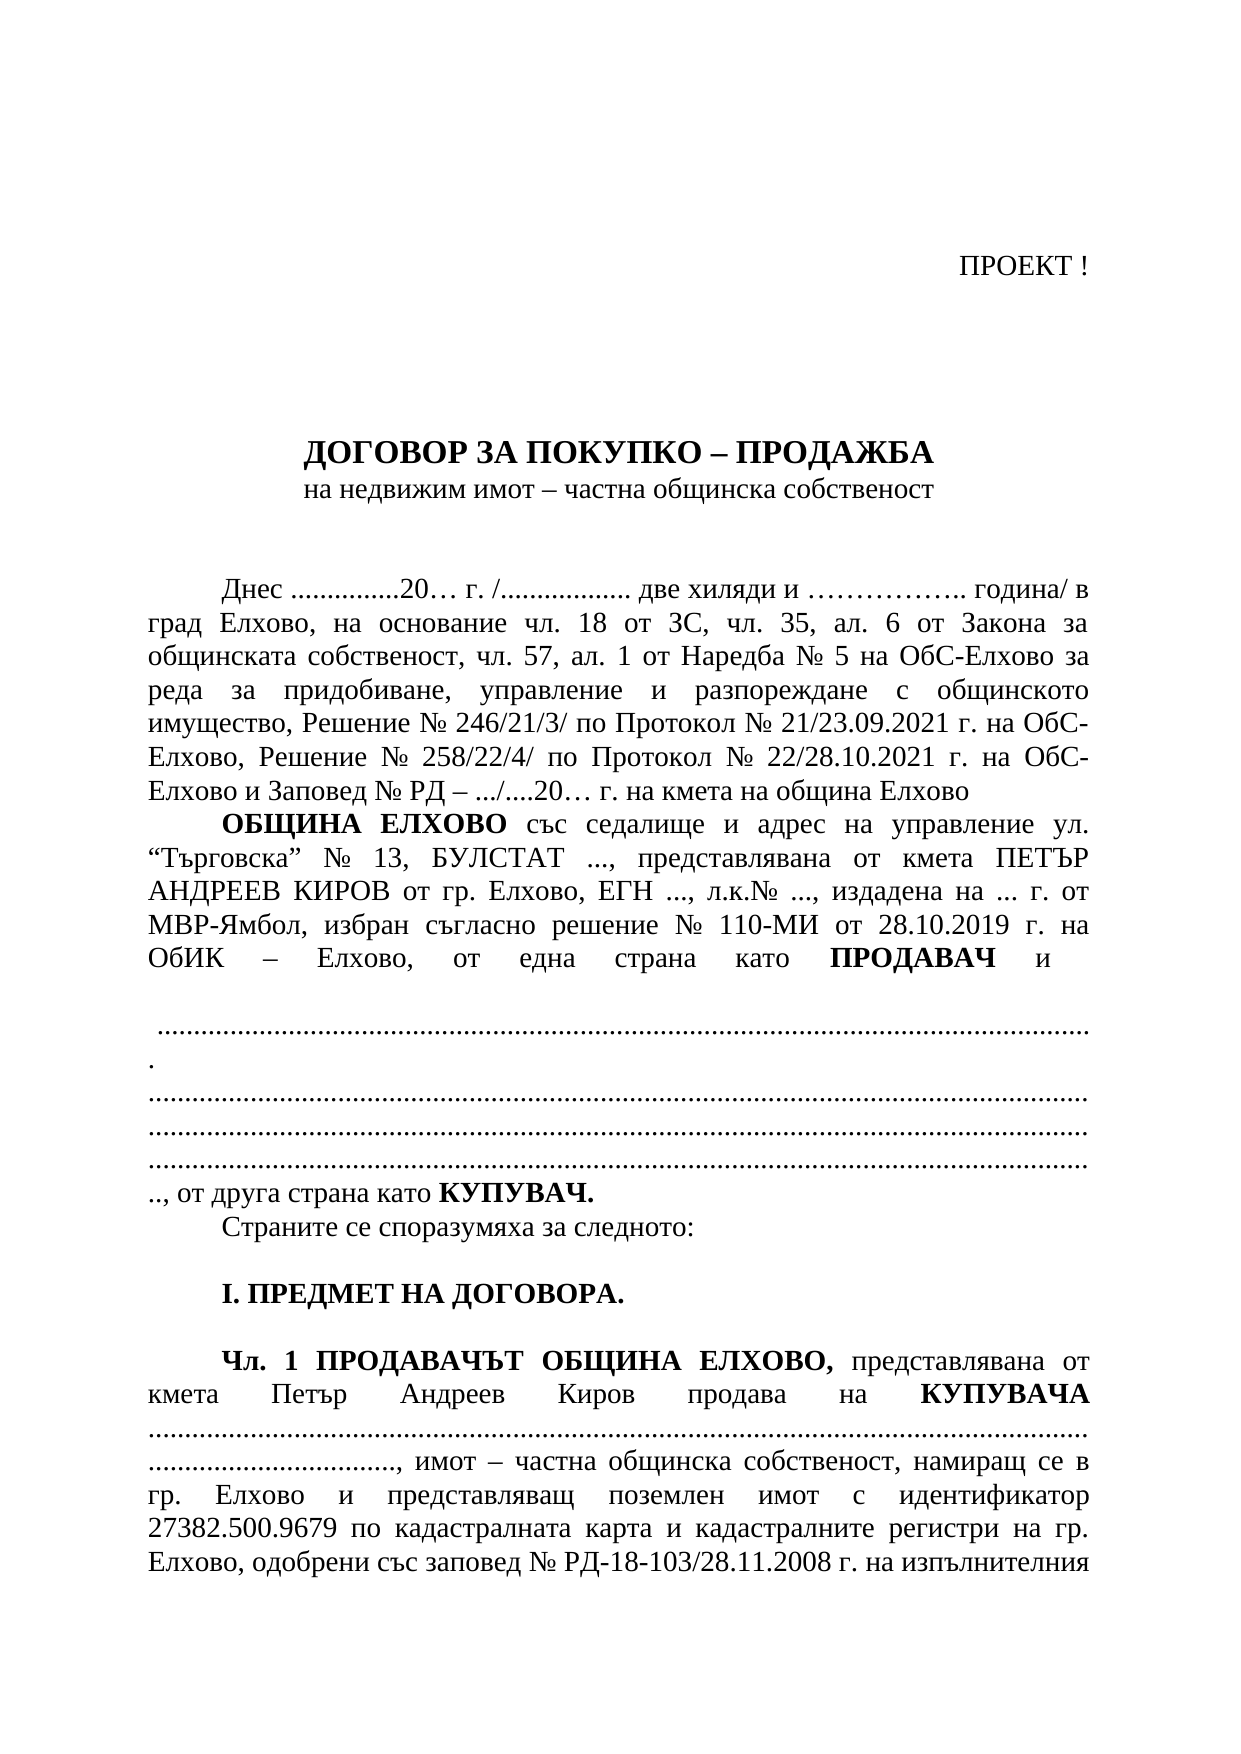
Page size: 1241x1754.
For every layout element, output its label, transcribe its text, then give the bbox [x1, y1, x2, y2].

text ПРОЕКТ ! [885, 248, 1090, 282]
text Днес ...............20… г. /.................. две хиляди и …………….. година/ в град Елхово, на основание чл. 18 от ЗС, чл. 35, ал. 6 от Закона за общинската собственост, чл. 57, ал. 1 от Наредба № 5 на ОбС-Елхово за реда за придобиване, управление и разпореждане с общинското имущество, Решение № 246/21/3/ по Протокол № 21/23.09.2021 г. на ОбС-Елхово, Решение № 258/22/4/ по Протокол № 22/28.10.2021 г. на ОбС-Елхово и Заповед № РД – .../....20… г. на кмета на община Елхово [148, 571, 1090, 806]
text на недвижим имот – частна общинска собственост [148, 471, 1090, 504]
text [148, 1343, 1090, 1578]
text ОБЩИНА ЕЛХОВО със седалище и адрес на управление ул. “Търговска” № 13, БУЛСТАТ ..., представлявана от кмета ПЕТЪР АНДРЕЕВ КИРОВ от гр. Елхово, ЕГН ..., л.к.№ ..., издадена на ... г. от МВР-Ямбол, избран съгласно решение № 110-МИ от 28.10.2019 г. на ОбИК – Елхово, от една страна като ПРОДАВАЧ и ................................................................................................................................. [148, 806, 1090, 1074]
text ....................................................................................................................................................................................................................................................................................................................................................................................................., от друга страна като КУПУВАЧ. [148, 1074, 1090, 1209]
text Страните се споразумяха за следното: [148, 1209, 1090, 1242]
text I. ПРЕДМЕТ НА ДОГОВОРА. [148, 1276, 1090, 1309]
text ДОГОВОР ЗА ПОКУПКО – ПРОДАЖБА [148, 432, 1090, 471]
